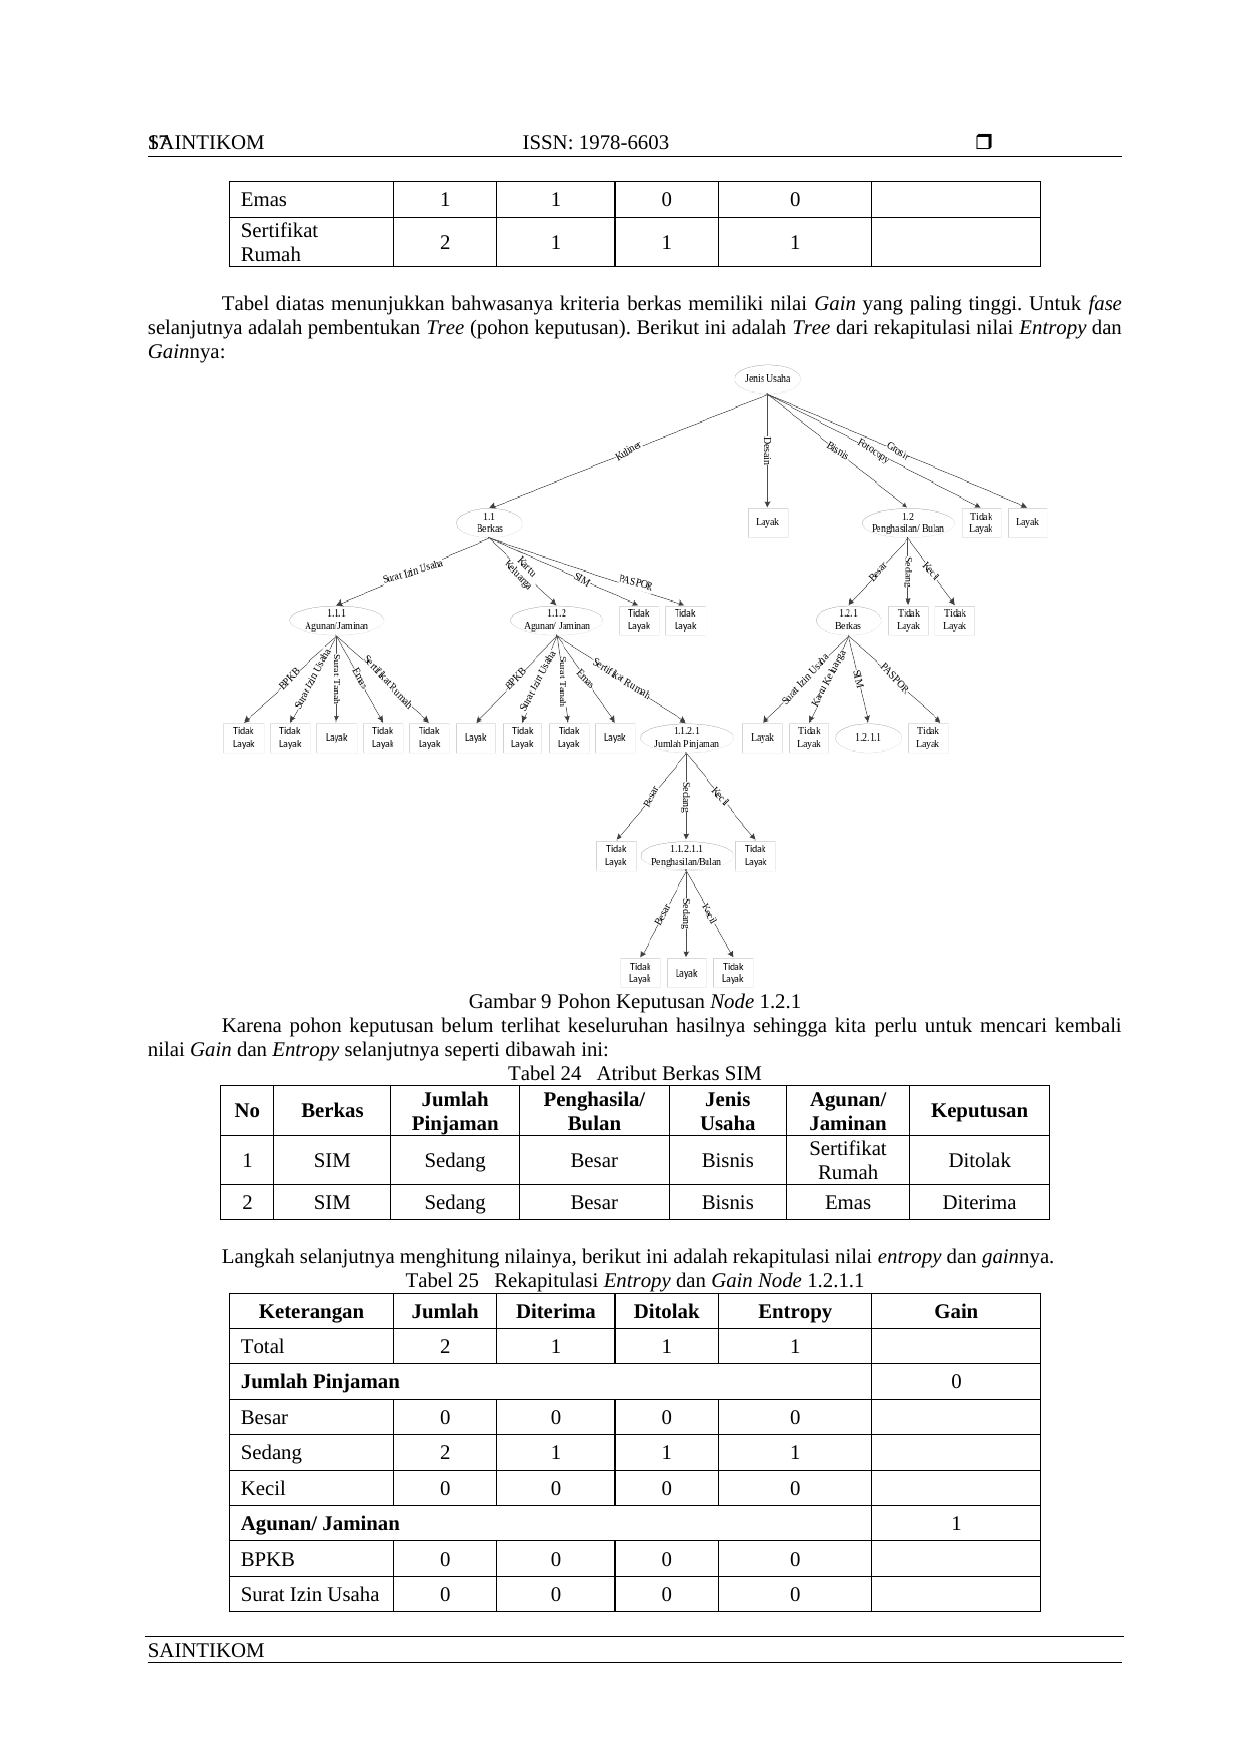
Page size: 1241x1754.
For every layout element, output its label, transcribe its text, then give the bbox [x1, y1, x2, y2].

table_header Keputusan [910, 1086, 1049, 1134]
table_cell [872, 218, 1040, 266]
table_cell 1 [497, 218, 614, 266]
table_header No [221, 1086, 273, 1134]
table_cell 1 [497, 1329, 614, 1363]
table_cell Sedang [230, 1435, 393, 1469]
table_header Keterangan [230, 1294, 393, 1328]
table_cell Emas [787, 1185, 909, 1219]
table_cell 1 [394, 182, 496, 217]
table_header Entropy [719, 1294, 871, 1328]
table_cell 0 [497, 1541, 614, 1576]
table_cell 0 [719, 1541, 871, 1576]
table_cell Surat Izin Usaha [230, 1577, 393, 1611]
list Atribut Berkas SIM [148, 1061, 1122, 1085]
table_cell 0 [497, 1577, 614, 1611]
text Langkah selanjutnya menghitung nilainya, berikut ini adalah rekapitulasi nilai entropy dan gainnya. [148, 1244, 1122, 1268]
table_cell Sertifikat Rumah [230, 218, 393, 266]
table_cell Sertifikat Rumah [787, 1136, 909, 1184]
table_cell [872, 1541, 1040, 1576]
table_cell 2 [394, 218, 496, 266]
list Rekapitulasi Entropy dan Gain Node 1.2.1.1 [148, 1268, 1122, 1292]
table_cell 1 [221, 1136, 273, 1184]
table_cell BPKB [230, 1541, 393, 1576]
table_cell 0 [616, 1400, 718, 1434]
table_cell Sedang [391, 1185, 519, 1219]
table_cell [872, 1435, 1040, 1469]
table_cell 0 [394, 1400, 496, 1434]
table_cell 0 [394, 1541, 496, 1576]
table_cell 2 [394, 1329, 496, 1363]
table_cell Bisnis [670, 1136, 786, 1184]
table_cell 0 [616, 1471, 718, 1505]
list Pohon Keputusan Node 1.2.1 [148, 989, 1122, 1013]
table_cell SIM [274, 1136, 390, 1184]
table_header Jumlah Pinjaman [391, 1086, 519, 1134]
table_cell 1 [616, 218, 718, 266]
table_cell 0 [616, 1541, 718, 1576]
table_cell 0 [719, 182, 871, 217]
table_header Jenis Usaha [670, 1086, 786, 1134]
text Karena pohon keputusan belum terlihat keseluruhan hasilnya sehingga kita perlu untuk mencari kembali nilai Gain dan Entropy selanjutnya seperti dibawah ini: [148, 1013, 1122, 1061]
table_cell Ditolak [910, 1136, 1049, 1184]
table_cell 1 [497, 1435, 614, 1469]
table_cell Emas [230, 182, 393, 217]
table_cell Besar [520, 1136, 669, 1184]
table_cell 2 [221, 1185, 273, 1219]
table_cell 0 [719, 1471, 871, 1505]
table_cell 0 [394, 1577, 496, 1611]
table_cell 1 [719, 218, 871, 266]
table_cell Diterima [910, 1185, 1049, 1219]
table_cell 1 [616, 1329, 718, 1363]
table_cell Besar [520, 1185, 669, 1219]
table_cell 0 [872, 1364, 1040, 1399]
table_cell [872, 182, 1040, 217]
table_cell 0 [719, 1400, 871, 1434]
table_cell 1 [719, 1435, 871, 1469]
list Tabel diatas menunjukkan bahwasanya kriteria berkas memiliki nilai Gain yang paling tinggi. Untuk fase selanjutnya adalah pembentukan Tree (pohon keputusan). Berikut ini adalah Tree dari rekapitulasi nilai Entropy dan Gainnya: [148, 291, 1122, 363]
table_header Penghasila/ Bulan [520, 1086, 669, 1134]
table_header Agunan/ Jaminan [787, 1086, 909, 1134]
table_cell 1 [872, 1506, 1040, 1540]
table_cell [872, 1471, 1040, 1505]
table_cell 0 [497, 1471, 614, 1505]
table_cell 0 [497, 1400, 614, 1434]
table_cell Jumlah Pinjaman [230, 1364, 871, 1399]
table_cell [872, 1400, 1040, 1434]
table_cell Agunan/ Jaminan [230, 1506, 871, 1540]
table_cell Sedang [391, 1136, 519, 1184]
table_cell 0 [616, 182, 718, 217]
table_cell Total [230, 1329, 393, 1363]
table_header Gain [872, 1294, 1040, 1328]
table_header Diterima [497, 1294, 614, 1328]
table_cell Besar [230, 1400, 393, 1434]
table_cell 1 [719, 1329, 871, 1363]
table_cell 0 [394, 1471, 496, 1505]
table_cell 1 [497, 182, 614, 217]
table_cell 0 [719, 1577, 871, 1611]
table_cell SIM [274, 1185, 390, 1219]
table_cell 0 [616, 1577, 718, 1611]
table_cell 1 [616, 1435, 718, 1469]
table_cell [872, 1329, 1040, 1363]
table_cell Kecil [230, 1471, 393, 1505]
table_header Berkas [274, 1086, 390, 1134]
table_cell 2 [394, 1435, 496, 1469]
table_cell [872, 1577, 1040, 1611]
table_cell Bisnis [670, 1185, 786, 1219]
table_header Ditolak [616, 1294, 718, 1328]
table_header Jumlah [394, 1294, 496, 1328]
